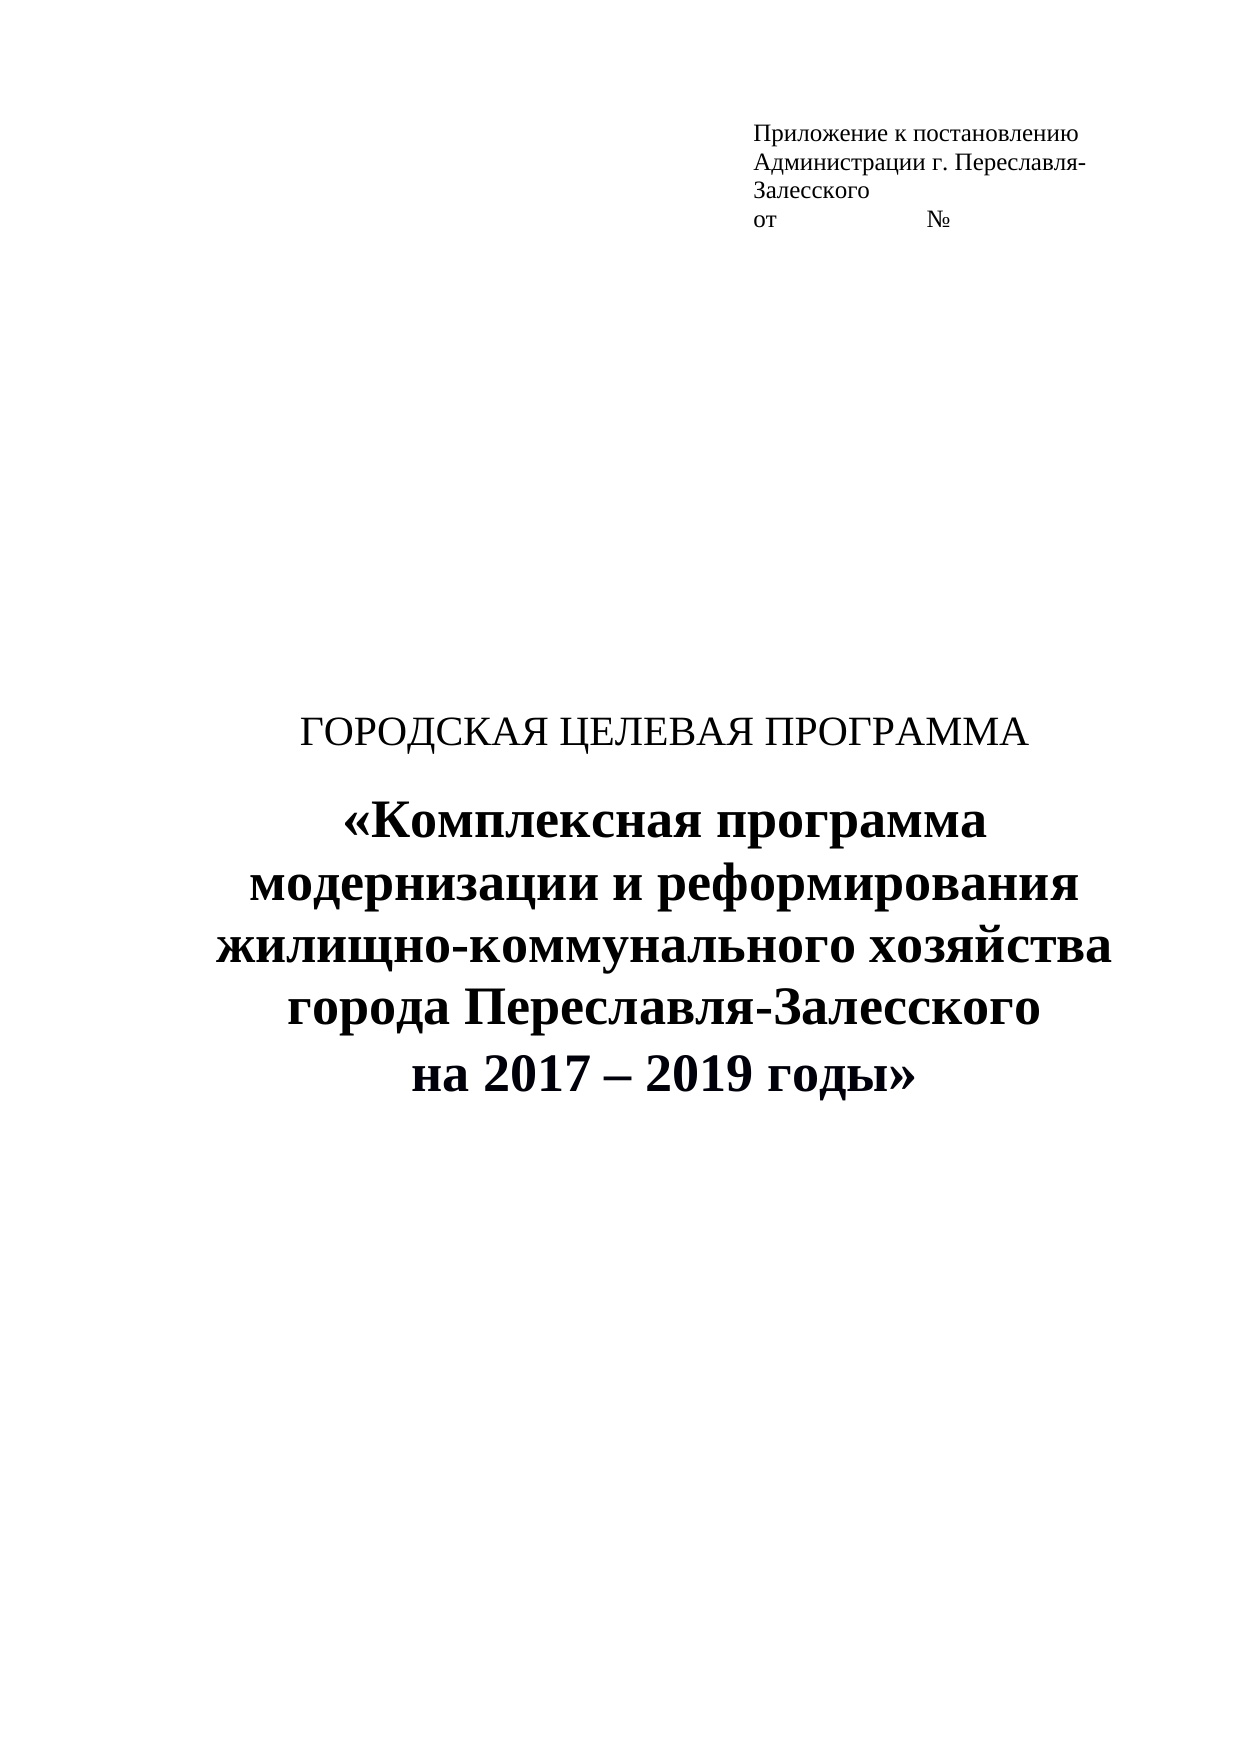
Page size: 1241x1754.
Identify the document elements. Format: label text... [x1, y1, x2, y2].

text «Комплексная программа [177, 782, 1152, 849]
text Приложение к постановлению [627, 118, 1152, 147]
text от № [627, 204, 1152, 233]
text модернизации и реформирования [177, 849, 1152, 912]
text жилищно-коммунального хозяйства города Переславля-Залесского [177, 912, 1152, 1036]
text ГОРОДСКАЯ ЦЕЛЕВАЯ ПРОГРАММА [177, 707, 1152, 754]
text на 2017 – 2019 годы» [177, 1036, 1152, 1103]
text Администрации г. Переславля-Залесского [753, 147, 1152, 204]
